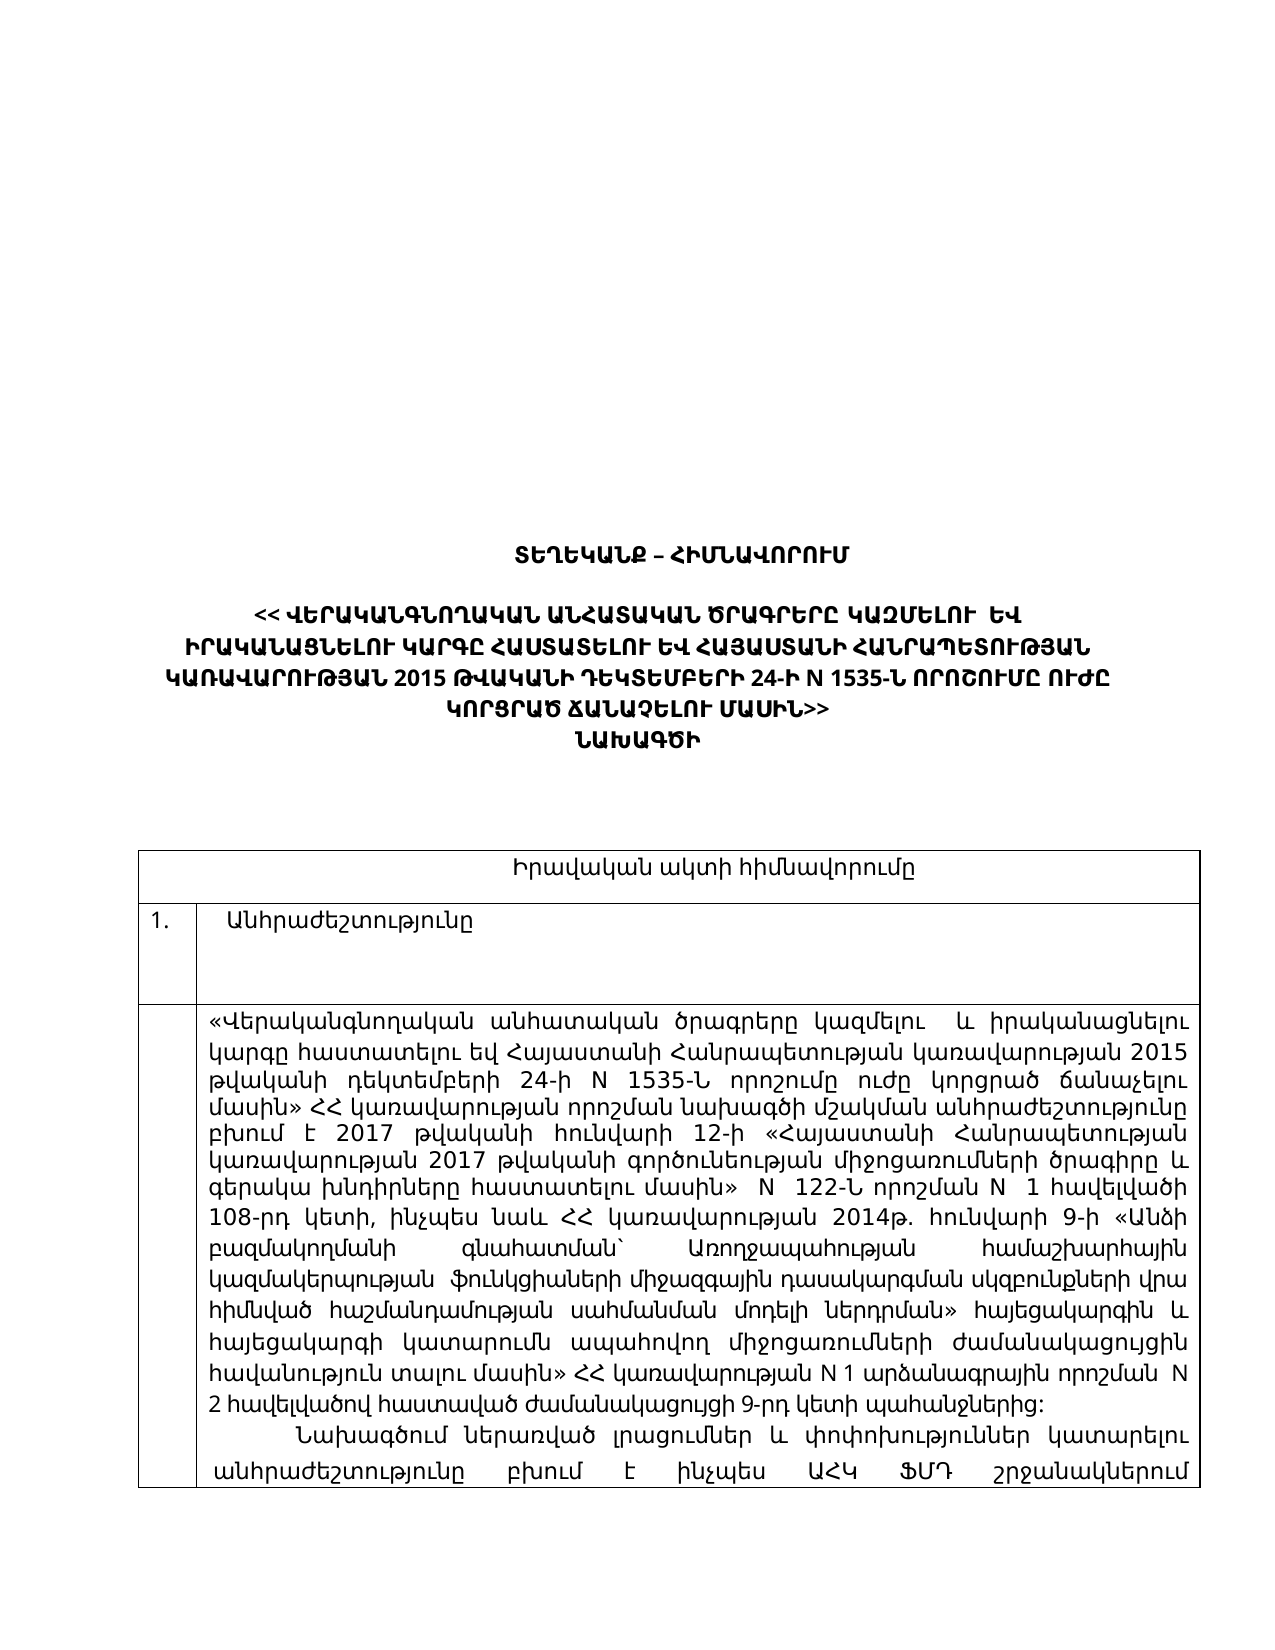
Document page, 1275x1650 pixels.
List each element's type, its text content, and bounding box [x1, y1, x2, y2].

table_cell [197, 1005, 1199, 1487]
text ՏԵՂԵԿԱՆՔ – ՀԻՄՆԱՎՈՐՈՒՄ [150, 539, 1125, 570]
table_header Իրավական ակտի հիմնավորումը [139, 851, 1199, 903]
text << ՎԵՐԱԿԱՆԳՆՈՂԱԿԱՆ ԱՆՀԱՏԱԿԱՆ ԾՐԱԳՐԵՐը ԿԱԶՄԵԼՈՒ ԵՎ ԻՐԱԿԱՆԱՑնելու ԿԱՐԳԸ ՀԱՍՏԱՏԵԼՈՒ եվ Հայաստանի Հանրապետության կառավարության 2015 թվականի դեկտեմբերի 24-ի N 1535-Ն որոշումը ուժը կորցրած ճանաչելու մասին>> [150, 599, 1125, 724]
text ՆԱԽԱԳԾԻ [150, 724, 1125, 756]
table_cell [139, 1005, 196, 1487]
table_cell Անհրաժեշտությունը [197, 904, 1199, 1004]
table_cell 1. [139, 904, 196, 1004]
